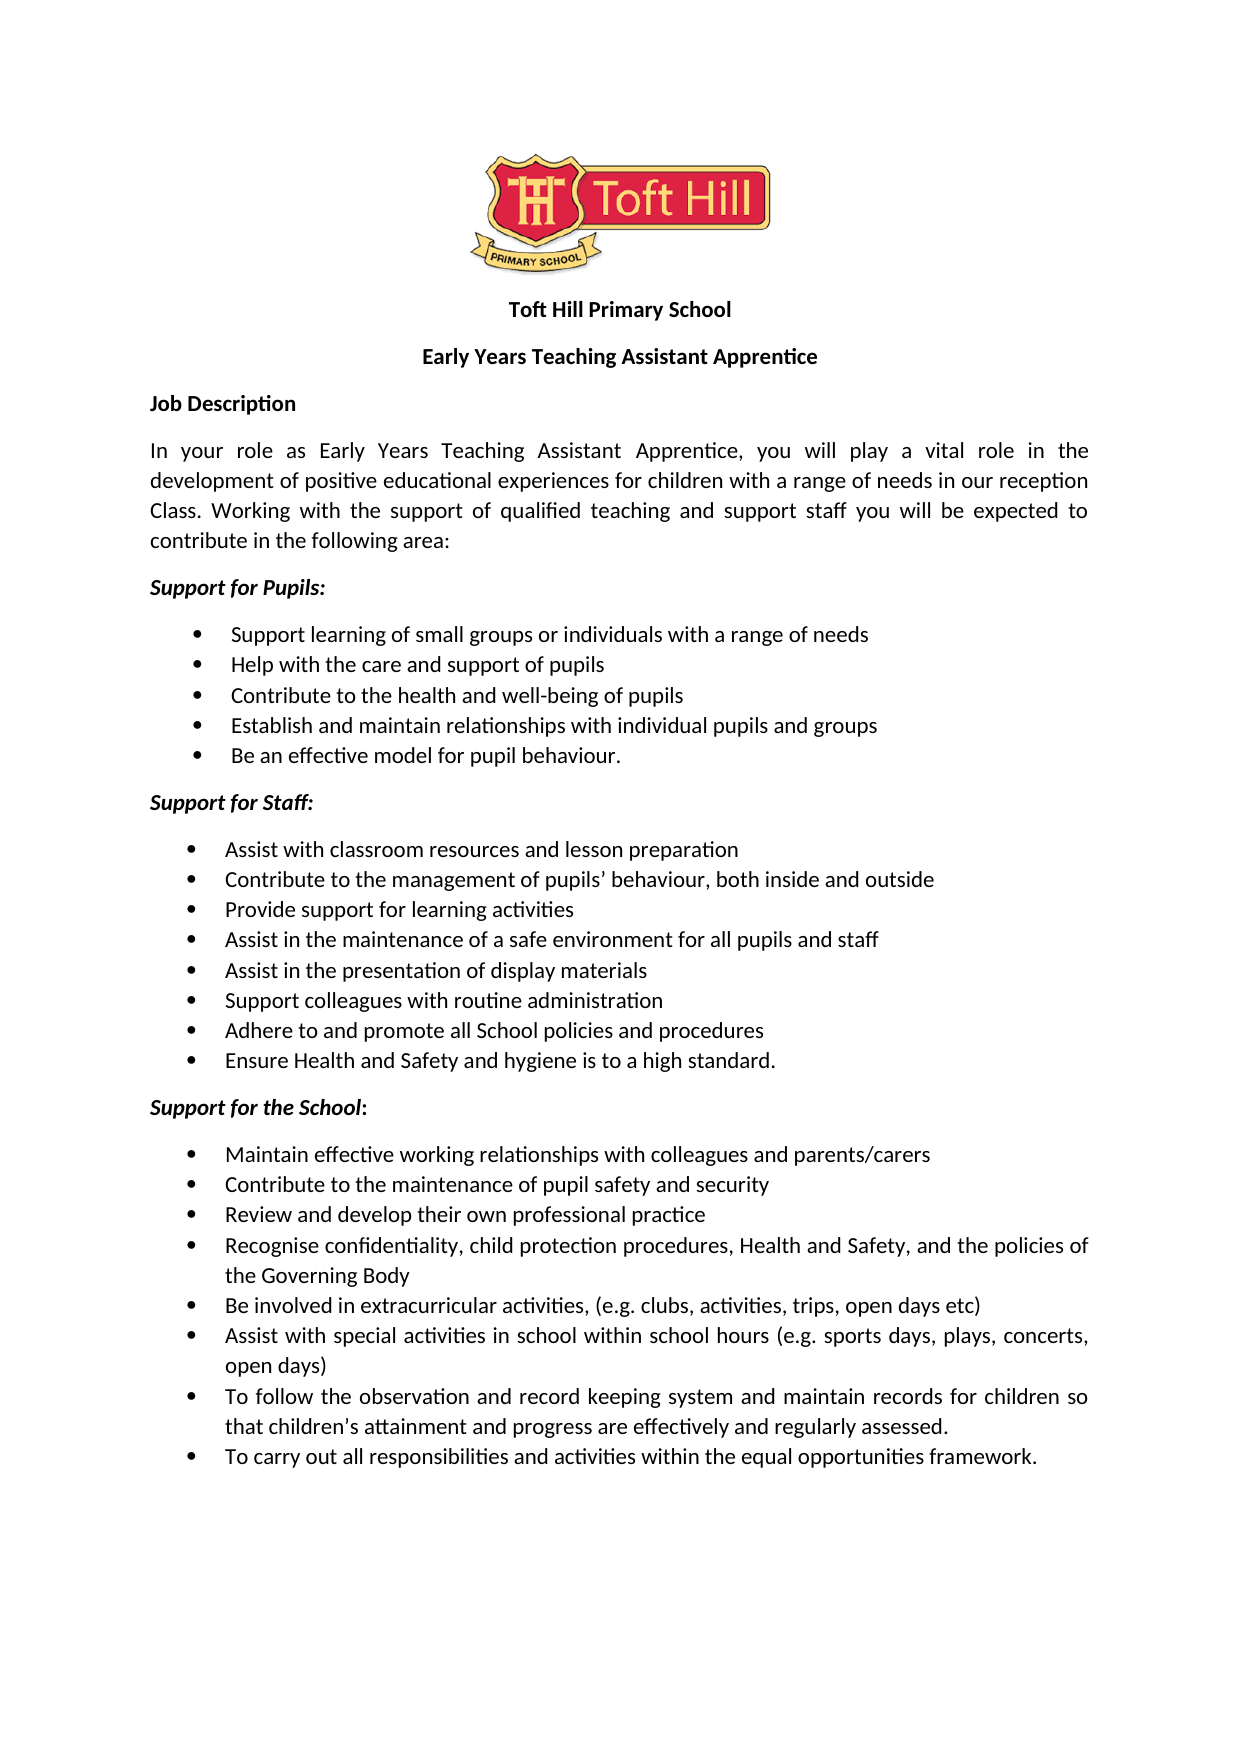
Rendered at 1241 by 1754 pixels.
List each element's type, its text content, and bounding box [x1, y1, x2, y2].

list Ensure Health and Safety and hygiene is to a high standard. [187, 1046, 1090, 1074]
list Assist in the maintenance of a safe environment for all pupils and staff [187, 926, 1090, 954]
list Contribute to the maintenance of pupil safety and security [187, 1170, 1090, 1198]
list To follow the observation and record keeping system and maintain records for children so that children’s attainment and progress are effectively and regularly assessed. [187, 1382, 1090, 1440]
list Provide support for learning activities [187, 895, 1090, 923]
list Assist in the presentation of display materials [187, 956, 1090, 984]
list Support colleagues with routine administration [187, 986, 1090, 1014]
text Support for the School: [150, 1093, 1090, 1121]
list Help with the care and support of pupils [193, 651, 1090, 679]
text Early Years Teaching Assistant Apprentice [150, 342, 1090, 370]
list Assist with classroom resources and lesson preparation [187, 835, 1090, 863]
list Support learning of small groups or individuals with a range of needs [193, 620, 1090, 648]
text Support for Pupils: [150, 573, 1090, 602]
list Assist with special activities in school within school hours (e.g. sports days, plays, concerts, open days) [187, 1321, 1090, 1380]
text Support for Staff: [150, 788, 1090, 816]
list To carry out all responsibilities and activities within the equal opportunities framework. [187, 1442, 1090, 1470]
list Contribute to the health and well-being of pupils [193, 681, 1090, 709]
list Adhere to and promote all School policies and procedures [187, 1016, 1090, 1044]
text Toft Hill Primary School [150, 295, 1090, 323]
list Recognise confidentiality, child protection procedures, Health and Safety, and the policies of the Governing Body [187, 1231, 1090, 1289]
picture [466, 150, 774, 277]
list Be involved in extracurricular activities, (e.g. clubs, activities, trips, open days etc) [187, 1291, 1090, 1319]
list Maintain effective working relationships with colleagues and parents/carers [187, 1140, 1090, 1168]
list Contribute to the management of pupils’ behaviour, both inside and outside [187, 865, 1090, 893]
list Establish and maintain relationships with individual pupils and groups [193, 711, 1090, 739]
list Review and develop their own professional practice [187, 1201, 1090, 1229]
text In your role as Early Years Teaching Assistant Apprentice, you will play a vital role in the development of positive educational experiences for children with a range of needs in our reception Class. Working with the support of qualified teaching and support staff you will be expected to contribute in the following area: [150, 436, 1090, 555]
list Be an effective model for pupil behaviour. [193, 741, 1090, 769]
text Job Description [150, 389, 1090, 417]
